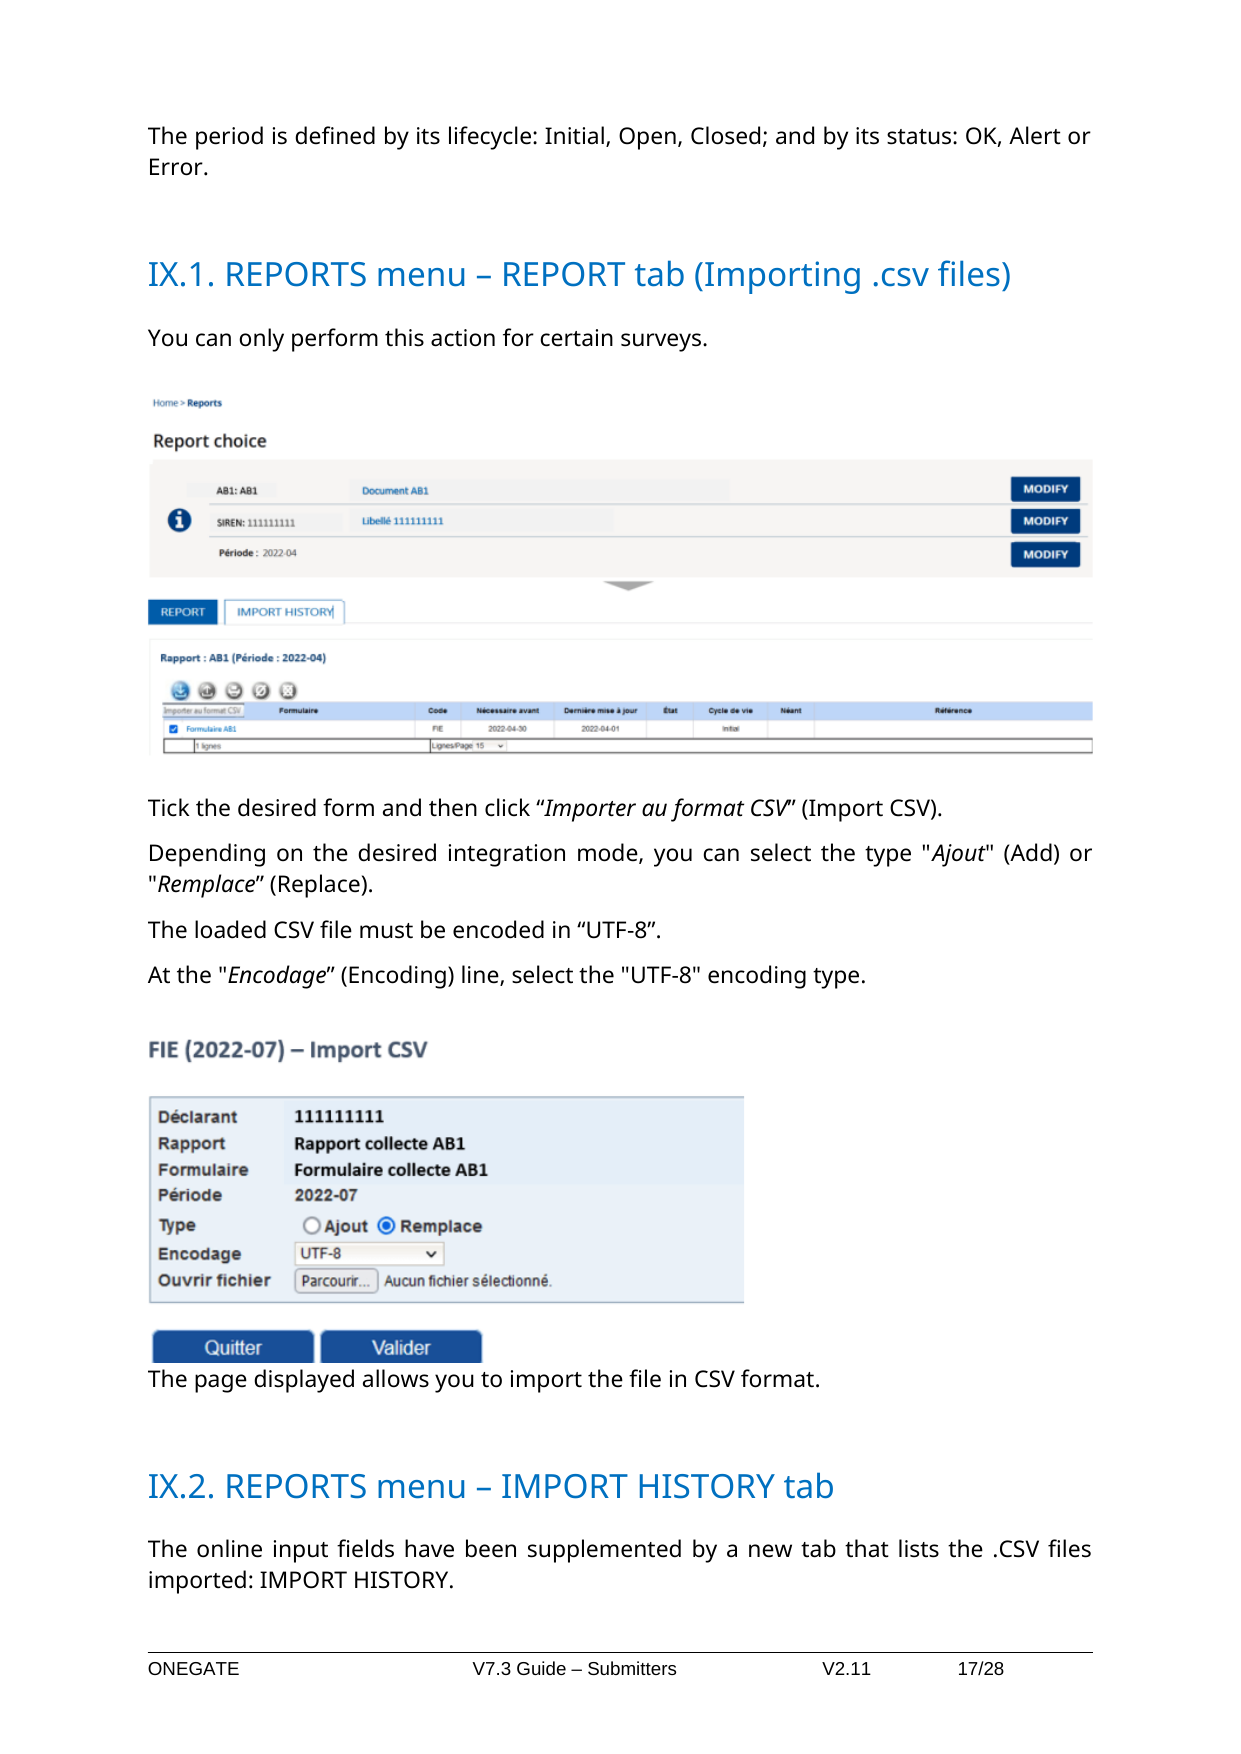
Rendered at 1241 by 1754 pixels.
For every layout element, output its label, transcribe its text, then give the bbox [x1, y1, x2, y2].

text Tick the desired form and then click “Importer au format CSV” (Import CSV). [148, 792, 1093, 823]
text The online input fields have been supplemented by a new tab that lists the .CSV files imported: IMPORT HISTORY. [148, 1533, 1093, 1595]
subtitle REPORTS menu – REPORT tab (Importing .csv files) [148, 251, 1093, 297]
text The loaded CSV file must be encoded in “UTF-8”. [148, 914, 1093, 945]
subtitle REPORTS menu – IMPORT HISTORY tab [148, 1462, 1093, 1508]
text You can only perform this action for certain surveys. [148, 322, 1093, 353]
text At the "Encodage” (Encoding) line, select the "UTF-8" encoding type. [148, 959, 1093, 990]
text Depending on the desired integration mode, you can select the type "Ajout" (Add) or "Remplace” (Replace). [148, 837, 1093, 899]
text The period is defined by its lifecycle: Initial, Open, Closed; and by its status: OK, Alert or Error. [148, 120, 1093, 182]
text The page displayed allows you to import the file in CSV format. [148, 1362, 1093, 1394]
